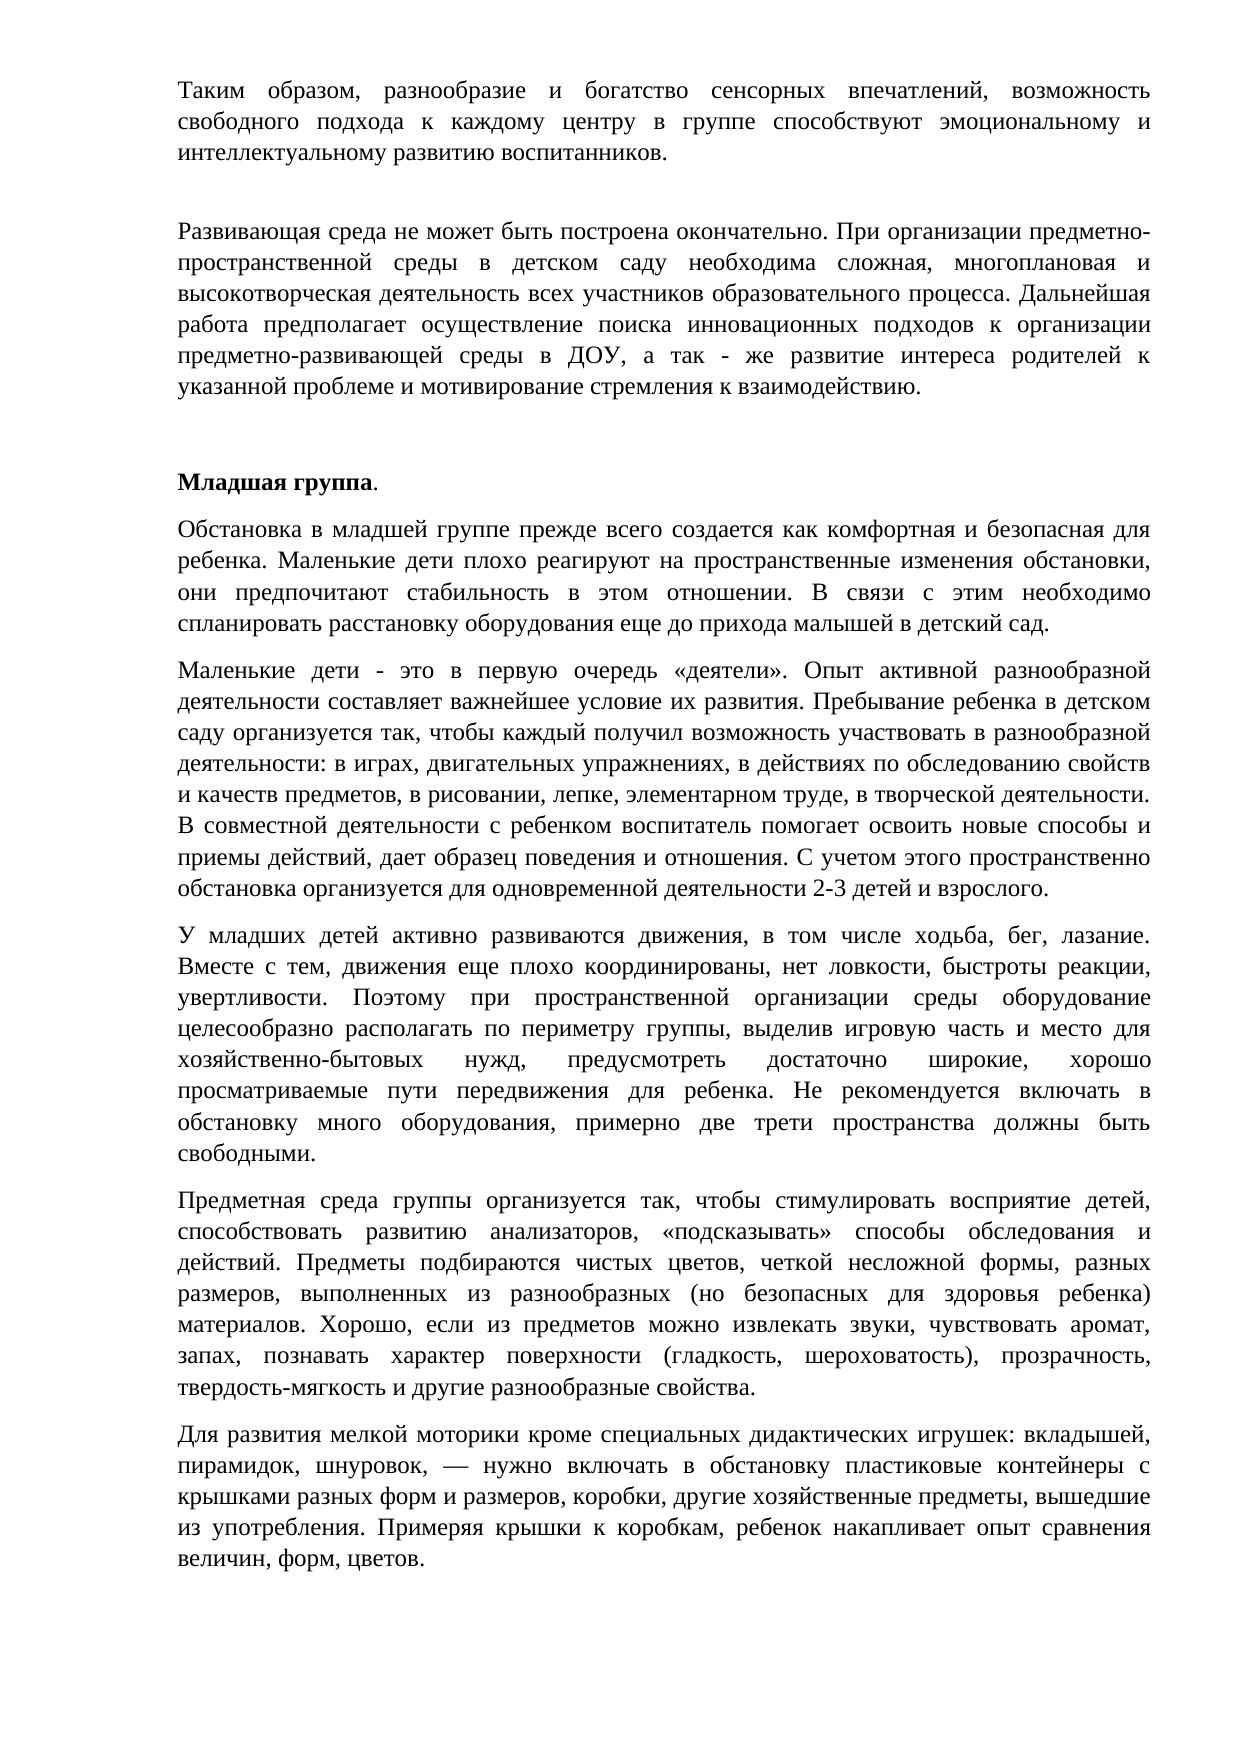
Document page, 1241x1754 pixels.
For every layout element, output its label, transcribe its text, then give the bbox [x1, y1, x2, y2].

text У младших детей активно развиваются движения, в том числе ходьба, бег, лазание. Вместе с тем, движения еще плохо координированы, нет ловкости, быстроты реакции, увертливости. Поэтому при пространственной организации среды оборудование целесообразно располагать по периметру группы, выделив игровую часть и место для хозяйственно-бытовых нужд, предусмотреть достаточно широкие, хорошо просматриваемые пути передвижения для ребенка. Не рекомендуется включать в обстановку много оборудования, примерно две трети пространства должны быть свободными. [177, 920, 1152, 1166]
text Таким образом, разнообразие и богатство сенсорных впечатлений, возможность свободного подхода к каждому центру в группе способствуют эмоциональному и интеллектуальному развитию воспитанников. [177, 44, 1152, 166]
text Предметная среда группы организуется так, чтобы стимулировать восприятие детей, способствовать развитию анализаторов, «подсказывать» способы обследования и действий. Предметы подбираются чистых цветов, четкой несложной формы, разных размеров, выполненных из разнообразных (но безопасных для здоровья ребенка) материалов. Хорошо, если из предметов можно извлекать звуки, чувствовать аромат, запах, познавать характер поверхности (гладкость, шероховатость), прозрачность, твердость-мягкость и другие разнообразные свойства. [177, 1185, 1152, 1400]
text Младшая группа. [177, 467, 1152, 496]
text Маленькие дети - это в первую очередь «деятели». Опыт активной разнообразной деятельности составляет важнейшее условие их развития. Пребывание ребенка в детском саду организуется так, чтобы каждый получил возможность участвовать в разнообразной деятельности: в играх, двигательных упражнениях, в действиях по обследованию свойств и качеств предметов, в рисовании, лепке, элементарном труде, в творческой деятельности. В совместной деятельности с ребенком воспитатель помогает освоить новые способы и приемы действий, дает образец поведения и отношения. С учетом этого пространственно обстановка организуется для одновременной деятельности 2-3 детей и взрослого. [177, 655, 1152, 901]
text Развивающая среда не может быть построена окончательно. При организации предметно-пространственной среды в детском саду необходима сложная, многоплановая и высокотворческая деятельность всех участников образовательного процесса. Дальнейшая работа предполагает осуществление поиска инновационных подходов к организации предметно-развивающей среды в ДОУ, а так - же развитие интереса родителей к указанной проблеме и мотивирование стремления к взаимодействию. [177, 185, 1152, 400]
text Обстановка в младшей группе прежде всего создается как комфортная и безопасная для ребенка. Маленькие дети плохо реагируют на пространственные изменения обстановки, они предпочитают стабильность в этом отношении. В связи с этим необходимо спланировать расстановку оборудования еще до прихода малышей в детский сад. [177, 514, 1152, 636]
text Для развития мелкой моторики кроме специальных дидактических игрушек: вкладышей, пирамидок, шнуровок, — нужно включать в обстановку пластиковые контейнеры с крышками разных форм и размеров, коробки, другие хозяйственные предметы, вышедшие из употребления. Примеряя крышки к коробкам, ребенок накапливает опыт сравнения величин, форм, цветов. [177, 1419, 1152, 1572]
